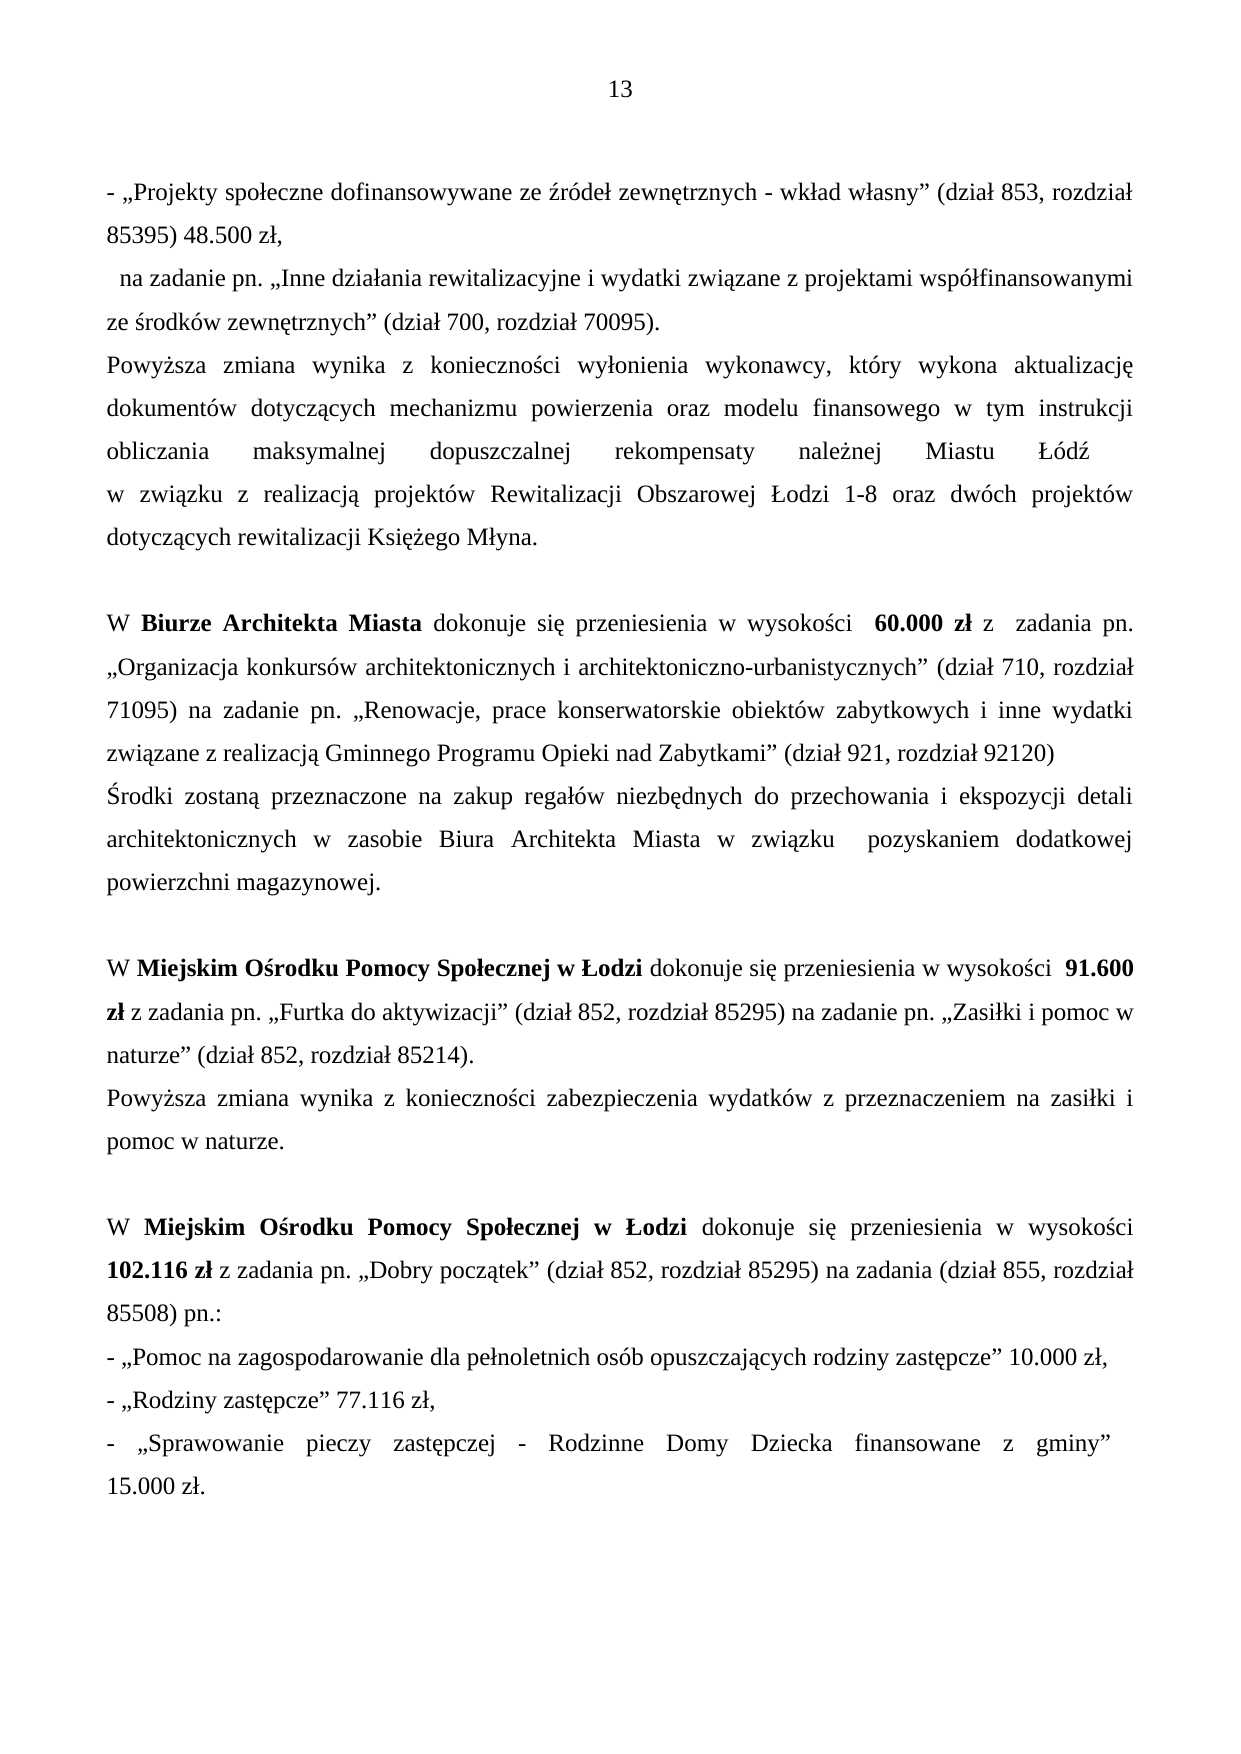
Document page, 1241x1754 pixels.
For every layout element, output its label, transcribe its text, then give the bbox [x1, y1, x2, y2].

text Powyższa zmiana wynika z konieczności zabezpieczenia wydatków z przeznaczeniem na zasiłki i pomoc w naturze. [106, 1083, 1134, 1155]
text Powyższa zmiana wynika z konieczności wyłonienia wykonawcy, który wykona aktualizację dokumentów dotyczących mechanizmu powierzenia oraz modelu finansowego w tym instrukcji obliczania maksymalnej dopuszczalnej rekompensaty należnej Miastu Łódź w związku z realizacją projektów Rewitalizacji Obszarowej Łodzi 1-8 oraz dwóch projektów dotyczących rewitalizacji Księżego Młyna. [106, 350, 1134, 551]
text - „Pomoc na zagospodarowanie dla pełnoletnich osób opuszczających rodziny zastępcze” 10.000 zł, [106, 1342, 1134, 1370]
text na zadanie pn. „Inne działania rewitalizacyjne i wydatki związane z projektami współfinansowanymi ze środków zewnętrznych” (dział 700, rozdział 70095). [106, 263, 1134, 335]
text W Miejskim Ośrodku Pomocy Społecznej w Łodzi dokonuje się przeniesienia w wysokości 91.600 zł z zadania pn. „Furtka do aktywizacji” (dział 852, rozdział 85295) na zadanie pn. „Zasiłki i pomoc w naturze” (dział 852, rozdział 85214). [106, 953, 1134, 1068]
text W Miejskim Ośrodku Pomocy Społecznej w Łodzi dokonuje się przeniesienia w wysokości 102.116 zł z zadania pn. „Dobry początek” (dział 852, rozdział 85295) na zadania (dział 855, rozdział 85508) pn.: [106, 1212, 1134, 1327]
text - „Projekty społeczne dofinansowywane ze źródeł zewnętrznych - wkład własny” (dział 853, rozdział 85395) 48.500 zł, [106, 177, 1134, 249]
text W Biurze Architekta Miasta dokonuje się przeniesienia w wysokości 60.000 zł z zadania pn. „Organizacja konkursów architektonicznych i architektoniczno-urbanistycznych” (dział 710, rozdział 71095) na zadanie pn. „Renowacje, prace konserwatorskie obiektów zabytkowych i inne wydatki związane z realizacją Gminnego Programu Opieki nad Zabytkami” (dział 921, rozdział 92120) [106, 608, 1134, 767]
text - „Sprawowanie pieczy zastępczej - Rodzinne Domy Dziecka finansowane z gminy” 15.000 zł. [106, 1428, 1134, 1500]
text Środki zostaną przeznaczone na zakup regałów niezbędnych do przechowania i ekspozycji detali architektonicznych w zasobie Biura Architekta Miasta w związku pozyskaniem dodatkowej powierzchni magazynowej. [106, 781, 1134, 896]
text - „Rodziny zastępcze” 77.116 zł, [106, 1385, 1134, 1413]
